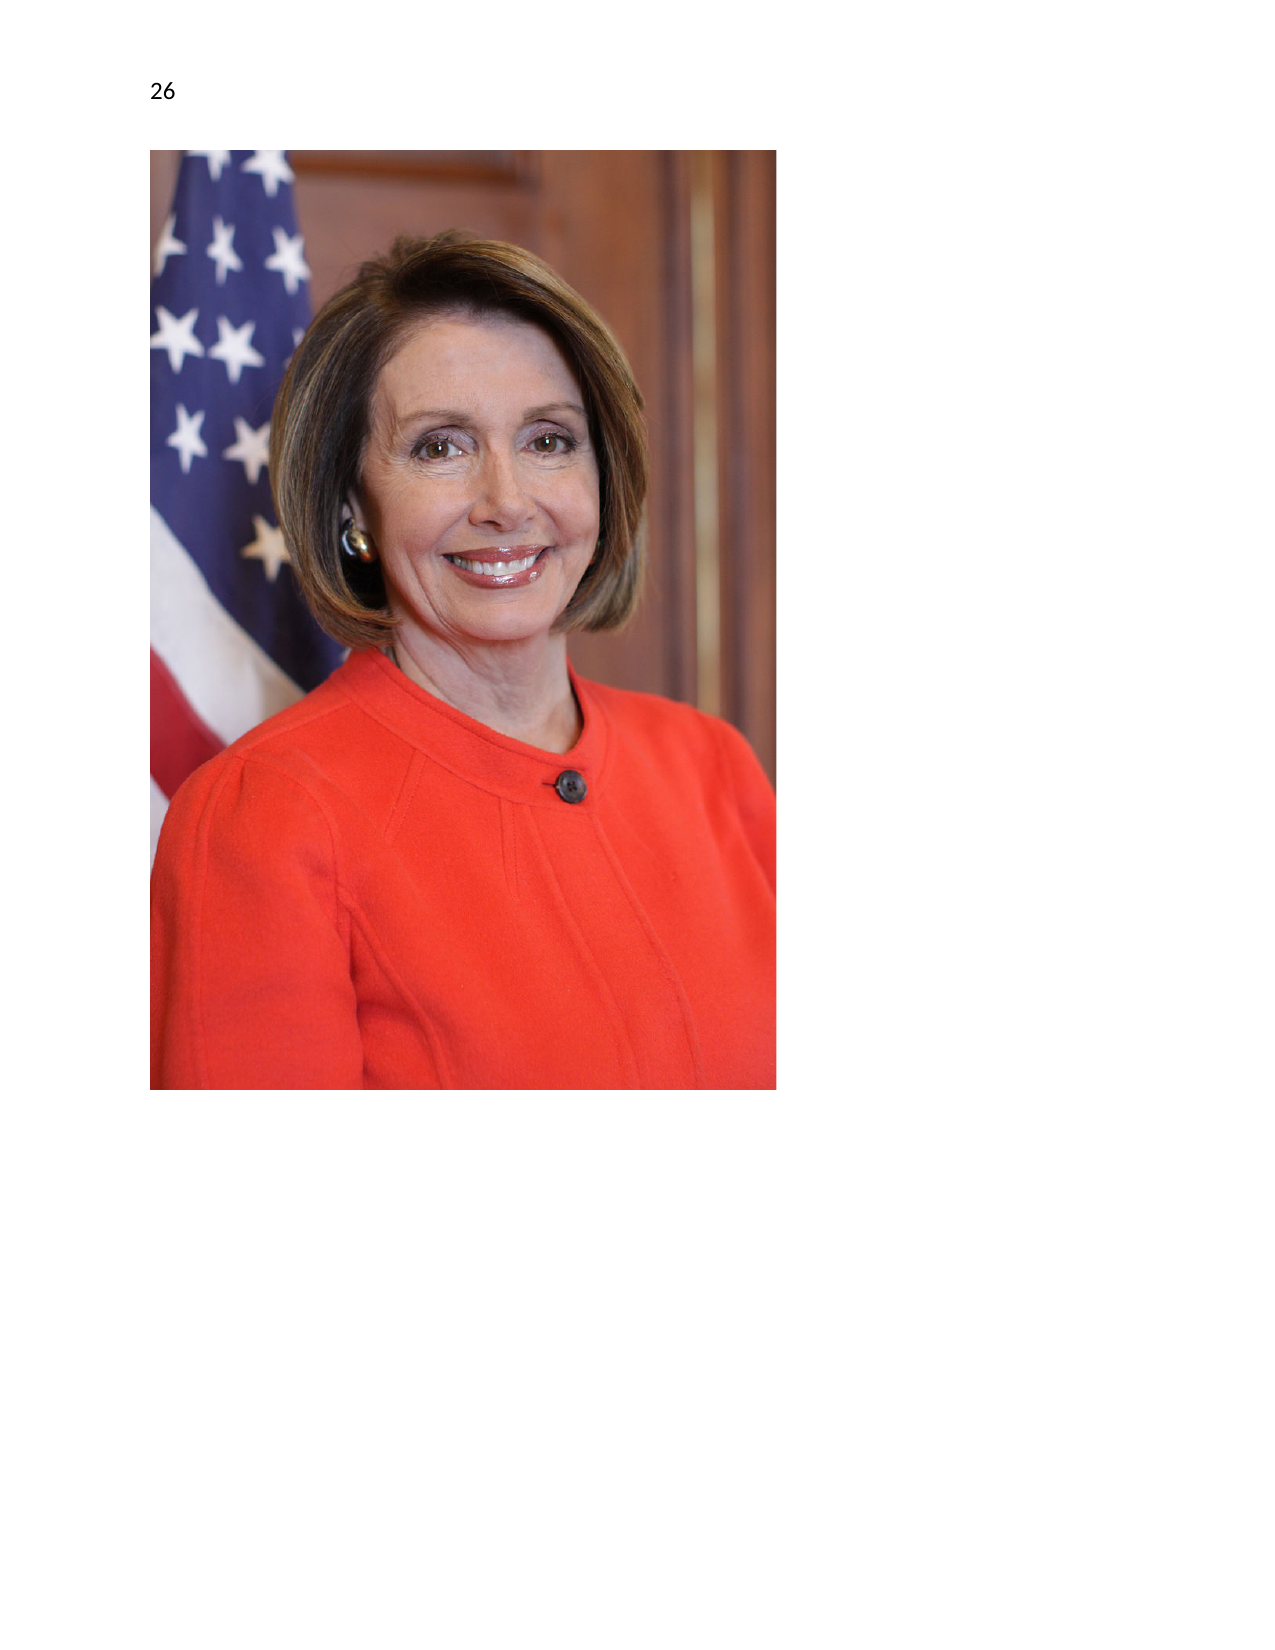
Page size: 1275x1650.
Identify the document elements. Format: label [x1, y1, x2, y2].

picture [150, 150, 777, 1090]
